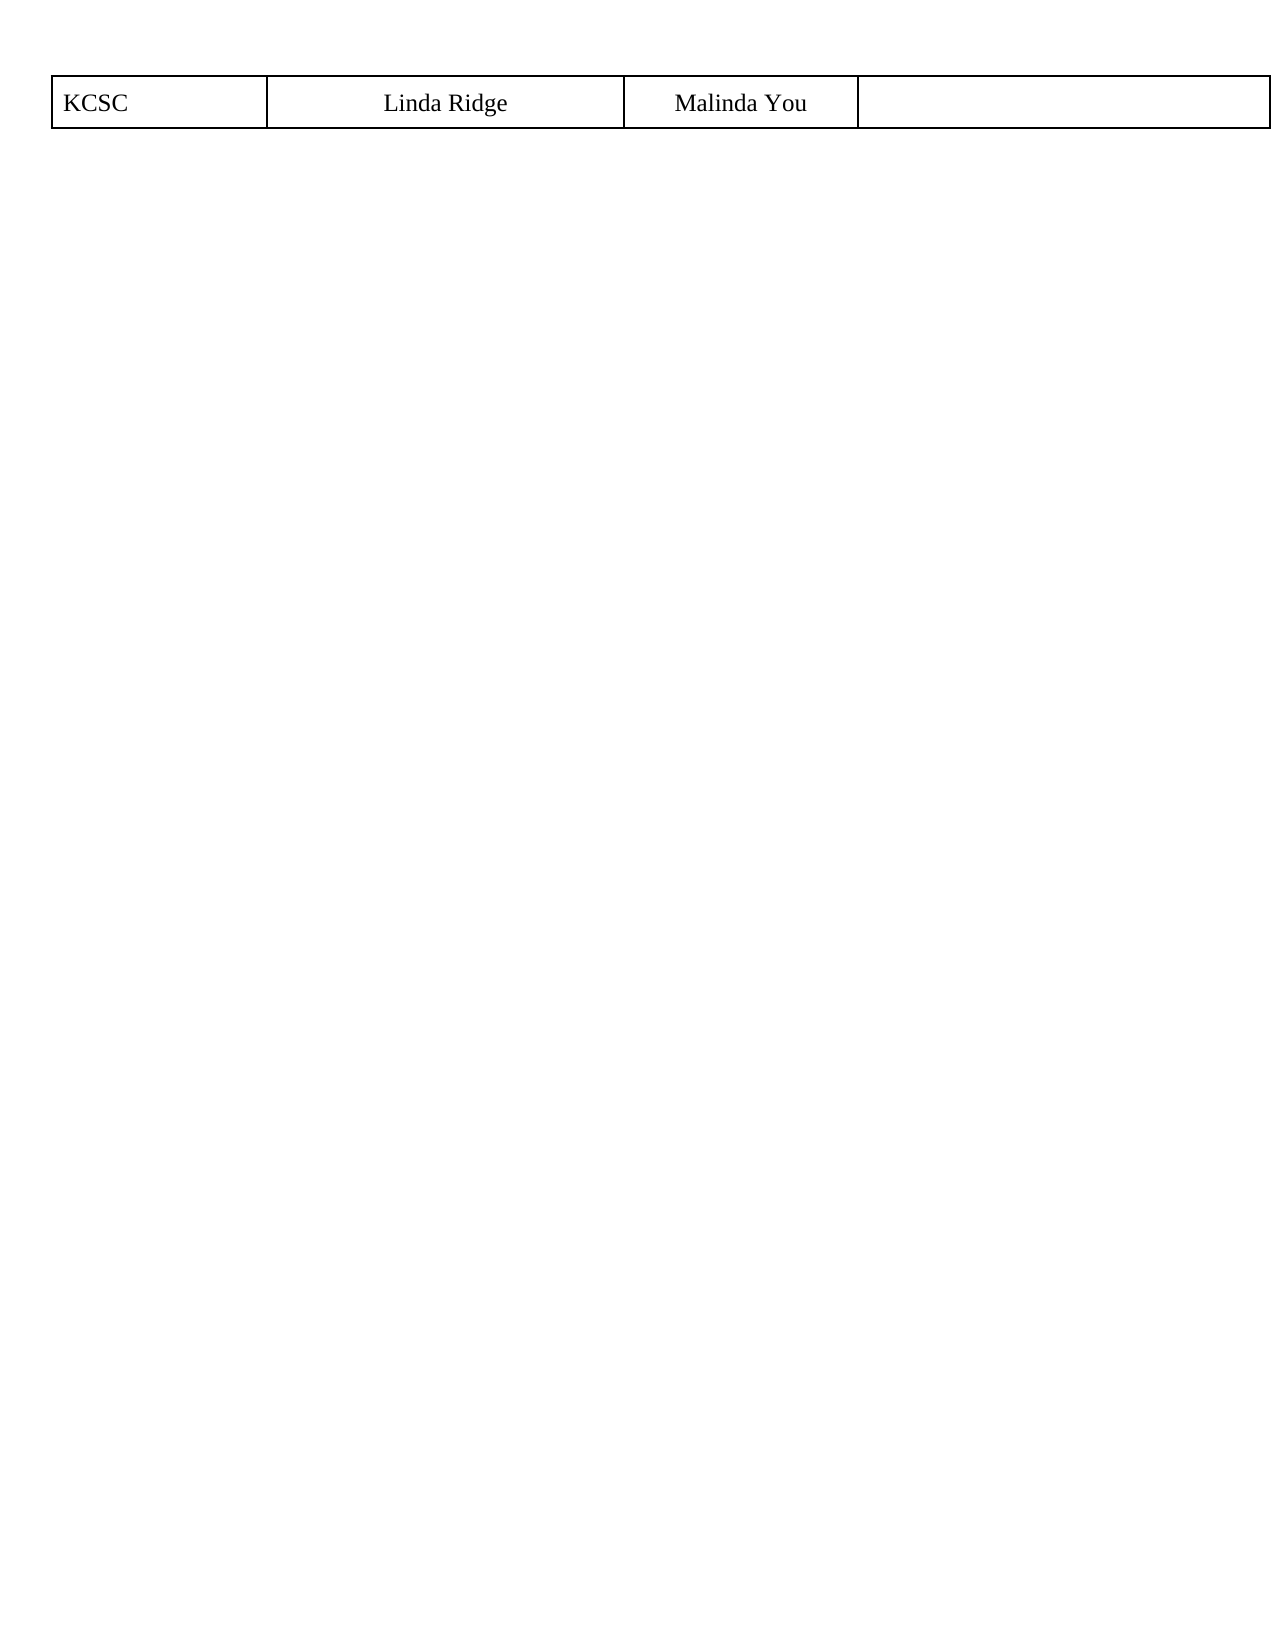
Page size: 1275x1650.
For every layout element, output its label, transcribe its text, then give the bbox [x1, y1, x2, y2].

table_cell KCSC [53, 77, 266, 127]
table_cell Malinda You [625, 77, 857, 127]
table_cell Linda Ridge [268, 77, 623, 127]
table_cell [859, 77, 1269, 127]
